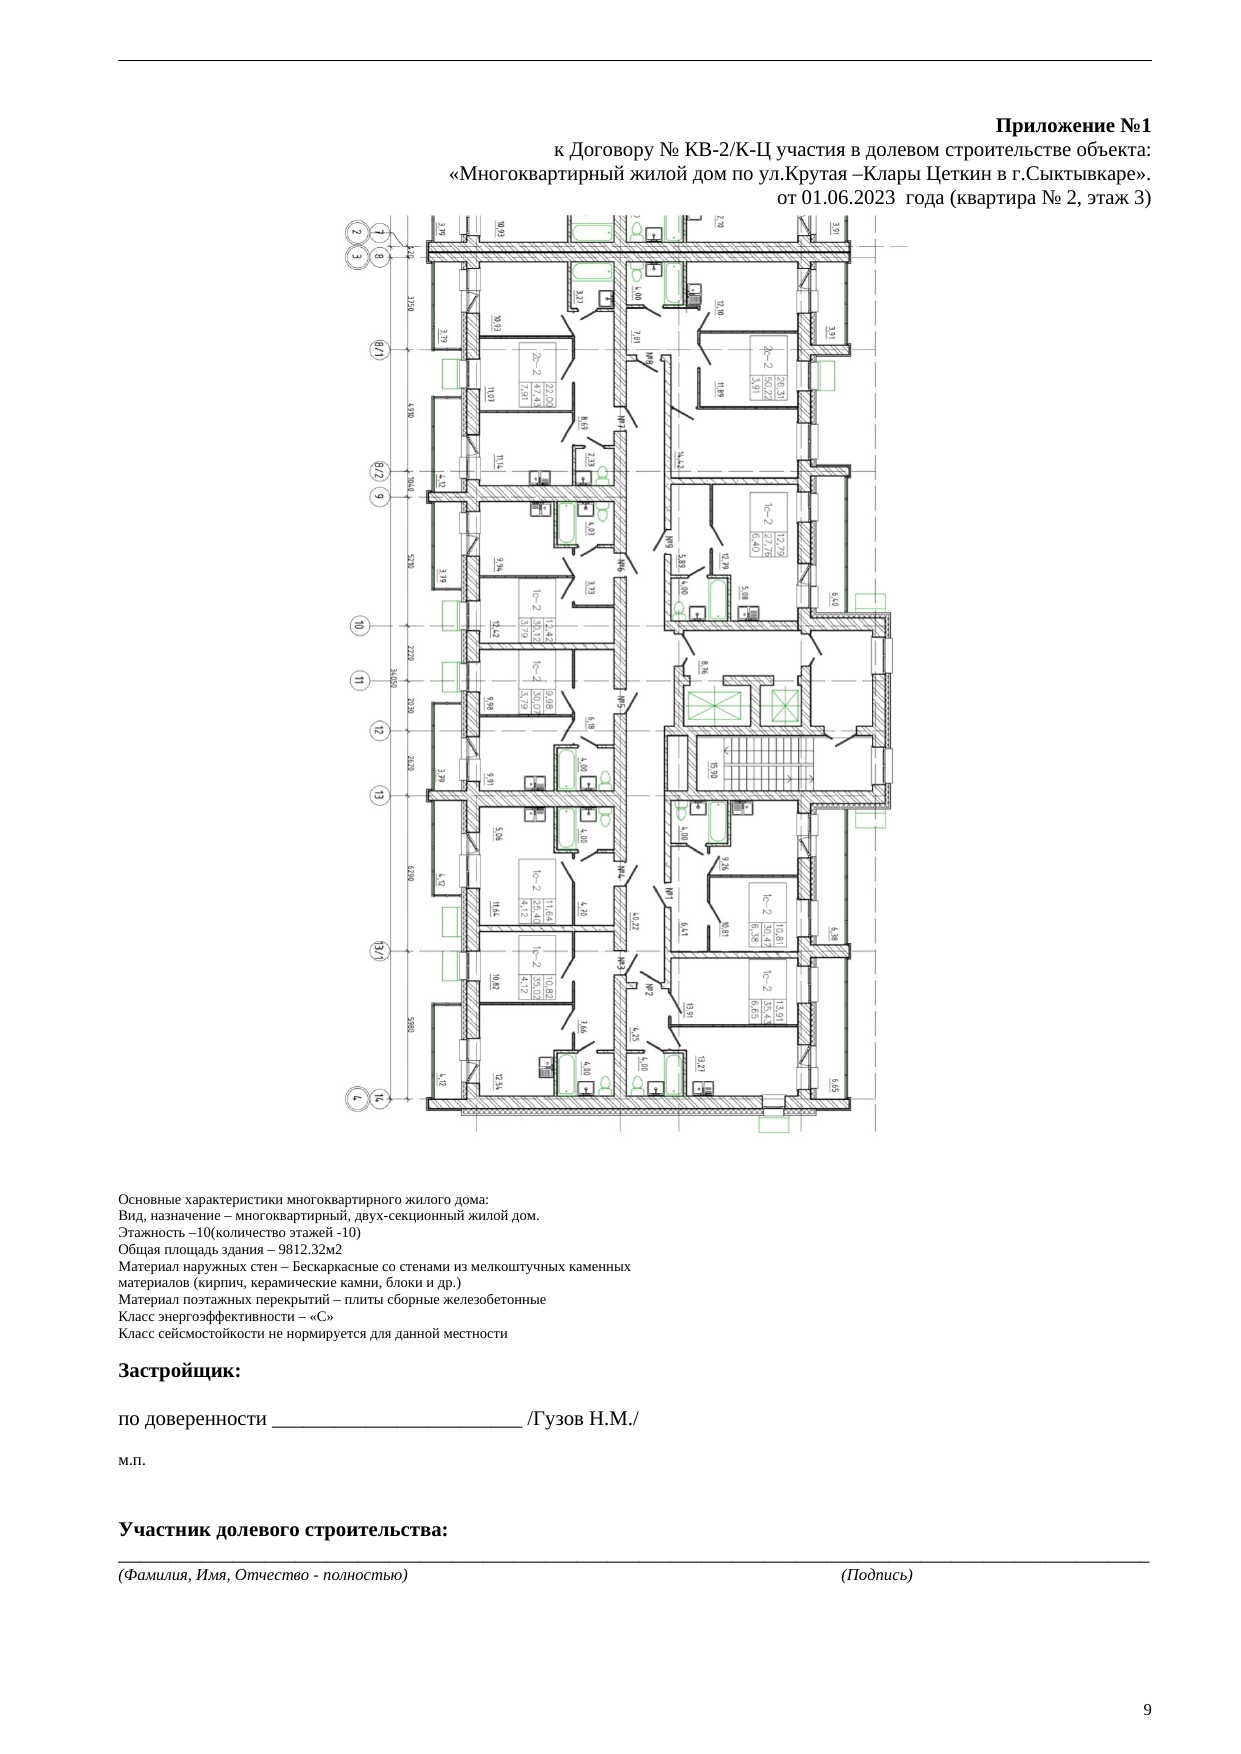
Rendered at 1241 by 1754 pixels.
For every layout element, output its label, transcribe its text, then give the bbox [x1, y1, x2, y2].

text ___________________________________________________________________________________________________ (Фамилия, Имя, Отчество - полностью) (Подпись) [118, 1541, 1152, 1584]
text Участник долевого строительства: [118, 1517, 1152, 1541]
text Основные характеристики многоквартирного жилого дома: [118, 1190, 1152, 1207]
text Класс энергоэффективности – «С» [118, 1308, 1152, 1324]
text Застройщик: [118, 1358, 1152, 1382]
text Приложение №1 [118, 113, 1152, 137]
picture [287, 208, 982, 1191]
text материалов (кирпич, керамические камни, блоки и др.) [118, 1274, 1152, 1291]
text Вид, назначение – многоквартирный, двух-секционный жилой дом. [118, 1207, 1152, 1224]
text Материал наружных стен – Бескаркасные со стенами из мелкоштучных каменных [118, 1257, 1152, 1274]
text по доверенности ________________________ /Гузов Н.М./ [118, 1406, 1152, 1430]
text к Договору № КВ-2/К-Ц участия в долевом строительстве объекта: «Многоквартирный жилой дом по ул.Крутая –Клары Цеткин в г.Сыктывкаре». [118, 137, 1152, 185]
text Класс сейсмостойкости не нормируется для данной местности [118, 1324, 1152, 1341]
text от 01.06.2023 года (квартира № 2, этаж 3) [118, 185, 1152, 209]
text Общая площадь здания – 9812.32м2 [118, 1241, 1152, 1257]
text Материал поэтажных перекрытий – плиты сборные железобетонные [118, 1291, 1152, 1308]
text м.п. [118, 1449, 1152, 1469]
text Этажность –10(количество этажей -10) [118, 1224, 1152, 1241]
